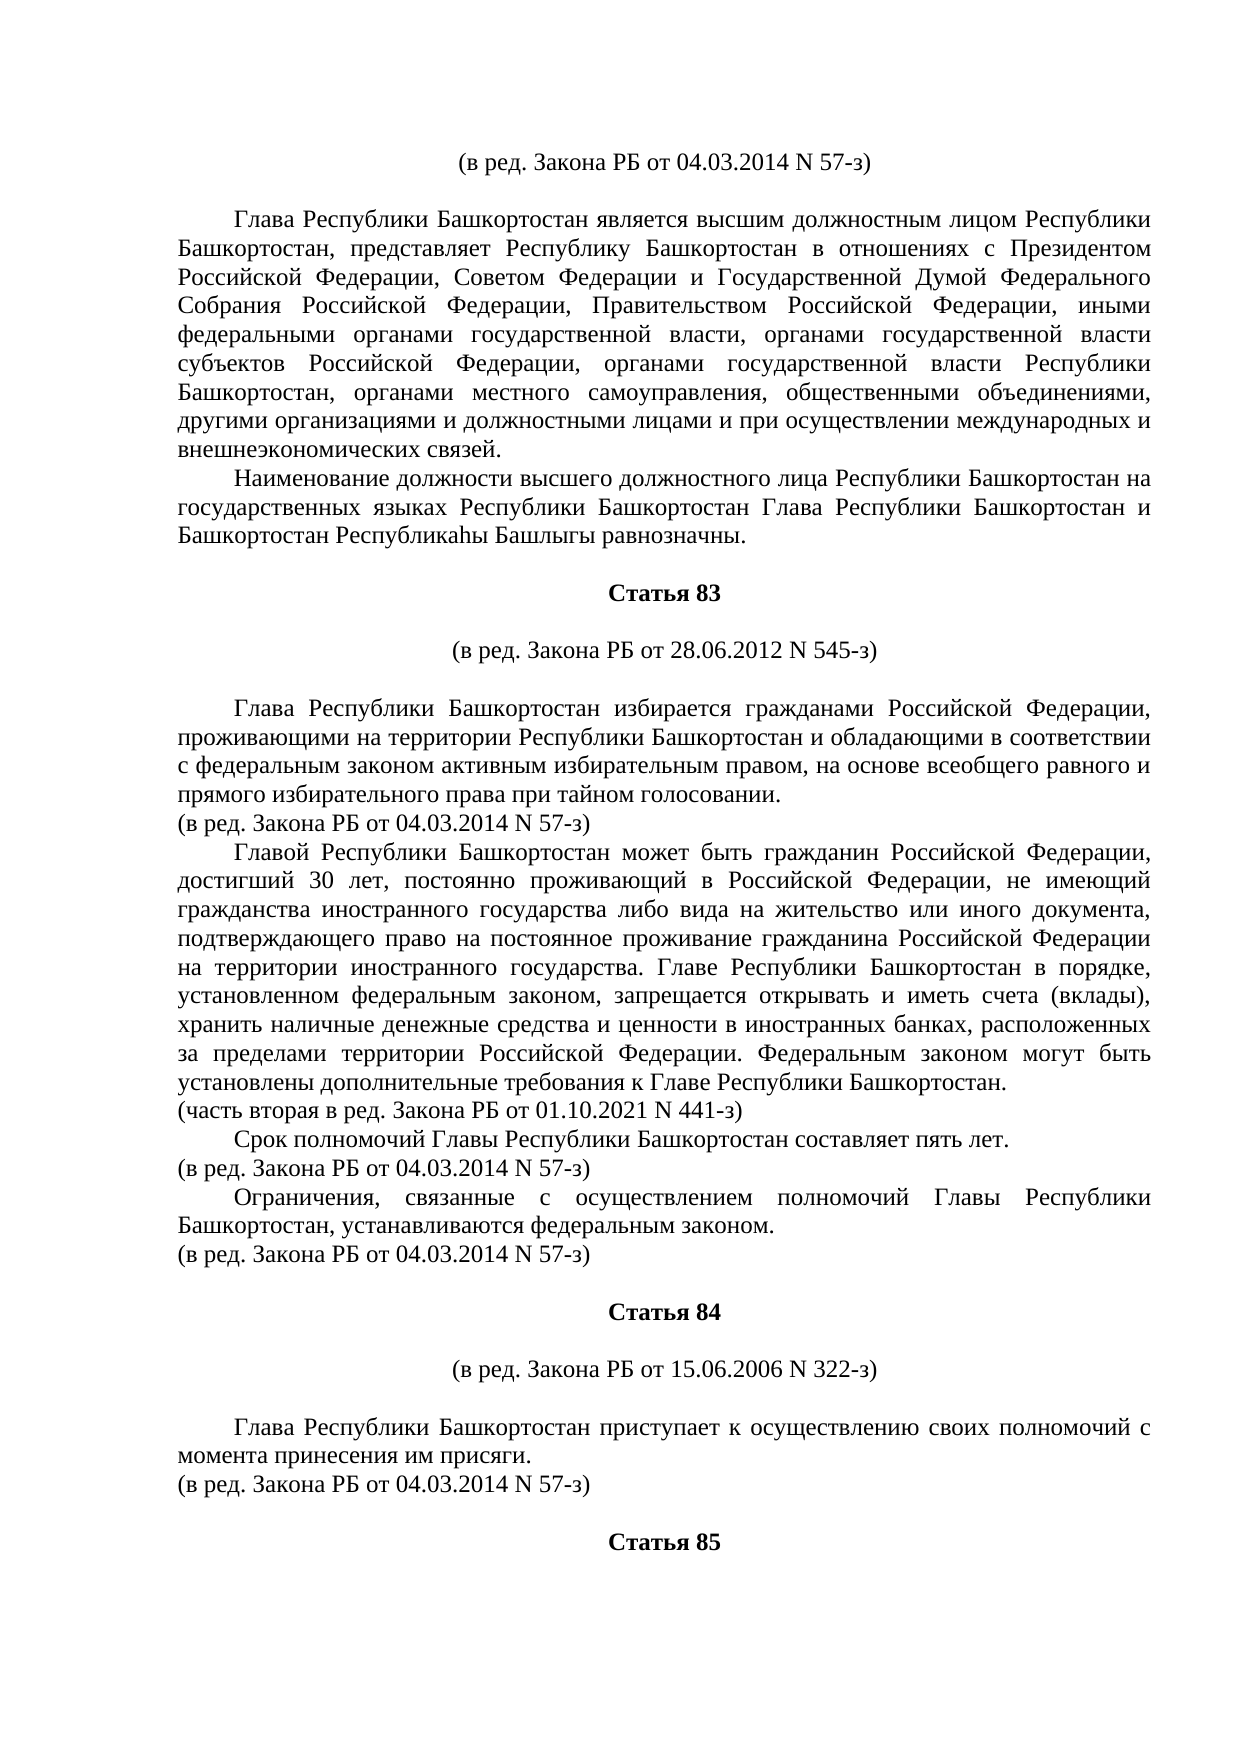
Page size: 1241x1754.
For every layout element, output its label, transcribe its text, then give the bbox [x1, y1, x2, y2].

text Главой Республики Башкортостан может быть гражданин Российской Федерации, достигший 30 лет, постоянно проживающий в Российской Федерации, не имеющий гражданства иностранного государства либо вида на жительство или иного документа, подтверждающего право на постоянное проживание гражданина Российской Федерации на территории иностранного государства. Главе Республики Башкортостан в порядке, установленном федеральным законом, запрещается открывать и иметь счета (вклады), хранить наличные денежные средства и ценности в иностранных банках, расположенных за пределами территории Российской Федерации. Федеральным законом могут быть установлены дополнительные требования к Главе Республики Башкортостан. [177, 837, 1152, 1096]
text Срок полномочий Главы Республики Башкортостан составляет пять лет. [177, 1124, 1152, 1153]
text (в ред. Закона РБ от 04.03.2014 N 57-з) [177, 147, 1152, 176]
text Глава Республики Башкортостан приступает к осуществлению своих полномочий с момента принесения им присяги. [177, 1412, 1152, 1469]
text (в ред. Закона РБ от 04.03.2014 N 57-з) [177, 1469, 1152, 1498]
text (в ред. Закона РБ от 15.06.2006 N 322-з) [177, 1354, 1152, 1383]
text (в ред. Закона РБ от 04.03.2014 N 57-з) [177, 808, 1152, 837]
text (в ред. Закона РБ от 04.03.2014 N 57-з) [177, 1153, 1152, 1182]
text Статья 85 [177, 1527, 1152, 1556]
text Глава Республики Башкортостан избирается гражданами Российской Федерации, проживающими на территории Республики Башкортостан и обладающими в соответствии с федеральным законом активным избирательным правом, на основе всеобщего равного и прямого избирательного права при тайном голосовании. [177, 693, 1152, 808]
text (часть вторая в ред. Закона РБ от 01.10.2021 N 441-з) [177, 1096, 1152, 1124]
text Глава Республики Башкортостан является высшим должностным лицом Республики Башкортостан, представляет Республику Башкортостан в отношениях с Президентом Российской Федерации, Советом Федерации и Государственной Думой Федерального Собрания Российской Федерации, Правительством Российской Федерации, иными федеральными органами государственной власти, органами государственной власти субъектов Российской Федерации, органами государственной власти Республики Башкортостан, органами местного самоуправления, общественными объединениями, другими организациями и должностными лицами и при осуществлении международных и внешнеэкономических связей. [177, 204, 1152, 463]
text Статья 84 [177, 1297, 1152, 1326]
text (в ред. Закона РБ от 04.03.2014 N 57-з) [177, 1239, 1152, 1268]
text Ограничения, связанные с осуществлением полномочий Главы Республики Башкортостан, устанавливаются федеральным законом. [177, 1182, 1152, 1239]
text Наименование должности высшего должностного лица Республики Башкортостан на государственных языках Республики Башкортостан Глава Республики Башкортостан и Башкортостан Республикаhы Башлыгы равнозначны. [177, 463, 1152, 549]
text Статья 83 [177, 578, 1152, 607]
text (в ред. Закона РБ от 28.06.2012 N 545-з) [177, 636, 1152, 664]
